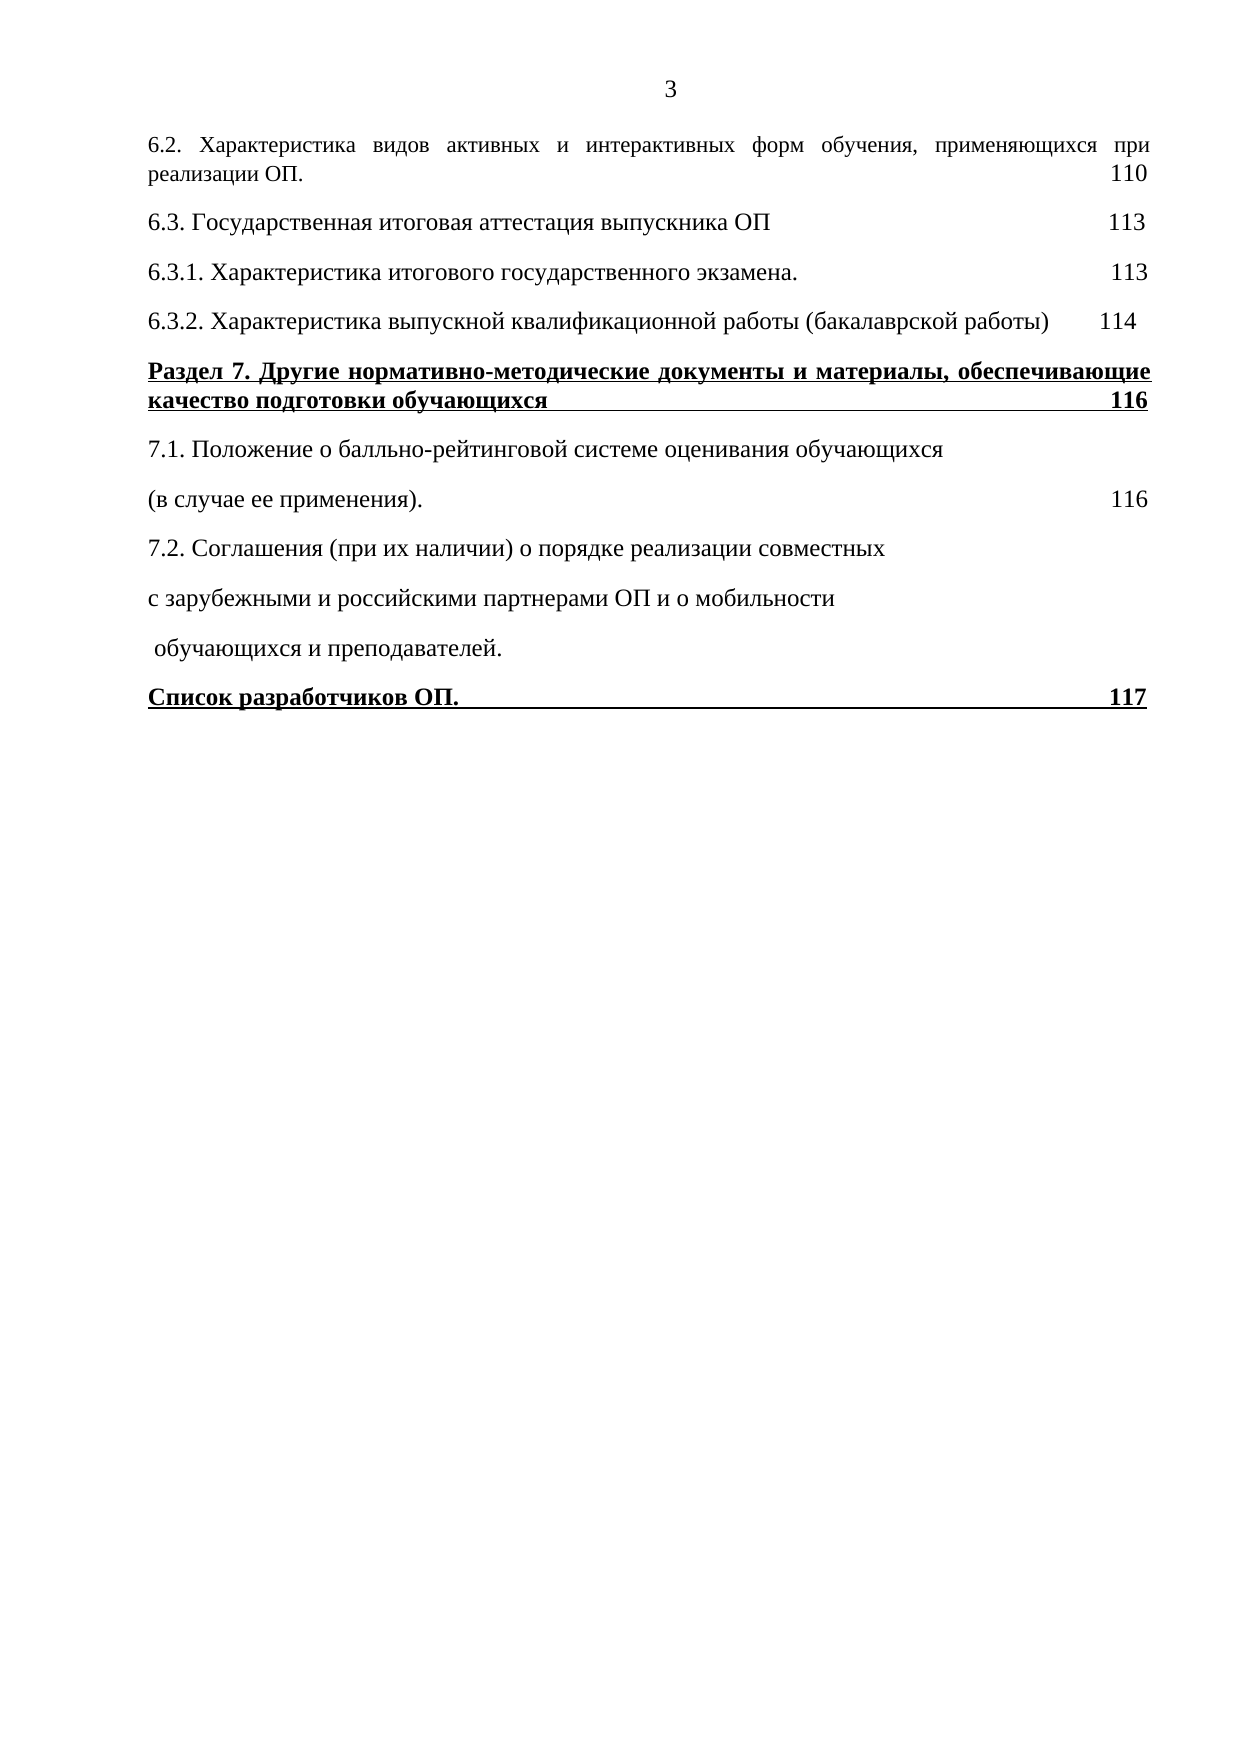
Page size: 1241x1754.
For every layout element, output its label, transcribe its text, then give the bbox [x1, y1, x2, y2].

text с зарубежными и российскими партнерами ОП и о мобильности [148, 583, 1152, 612]
text 6.3.1. Характеристика итогового государственного экзамена. 113 [148, 257, 1152, 286]
text обучающихся и преподавателей. [148, 633, 1152, 661]
text Список разработчиков ОП. 117 [148, 682, 1152, 711]
text 6.2. Характеристика видов активных и интерактивных форм обучения, применяющихся при реализации ОП. 110 [148, 131, 1152, 186]
text (в случае ее применения). 116 [148, 484, 1152, 513]
text 6.3. Государственная итоговая аттестация выпускника ОП 113 [148, 207, 1152, 236]
text Раздел 7. Другие нормативно-методические документы и материалы, обеспечивающие качество подготовки обучающихся 116 [148, 382, 1152, 413]
text 7.1. Положение о балльно-рейтинговой системе оценивания обучающихся [148, 434, 1152, 463]
text 6.3.2. Характеристика выпускной квалификационной работы (бакалаврской работы) 114 [148, 306, 1152, 335]
text 7.2. Соглашения (при их наличии) о порядке реализации совместных [148, 533, 1152, 562]
text Раздел 7. Другие нормативно-методические документы и материалы, обеспечивающие качество подготовки обучающихся 116 [148, 356, 1152, 381]
